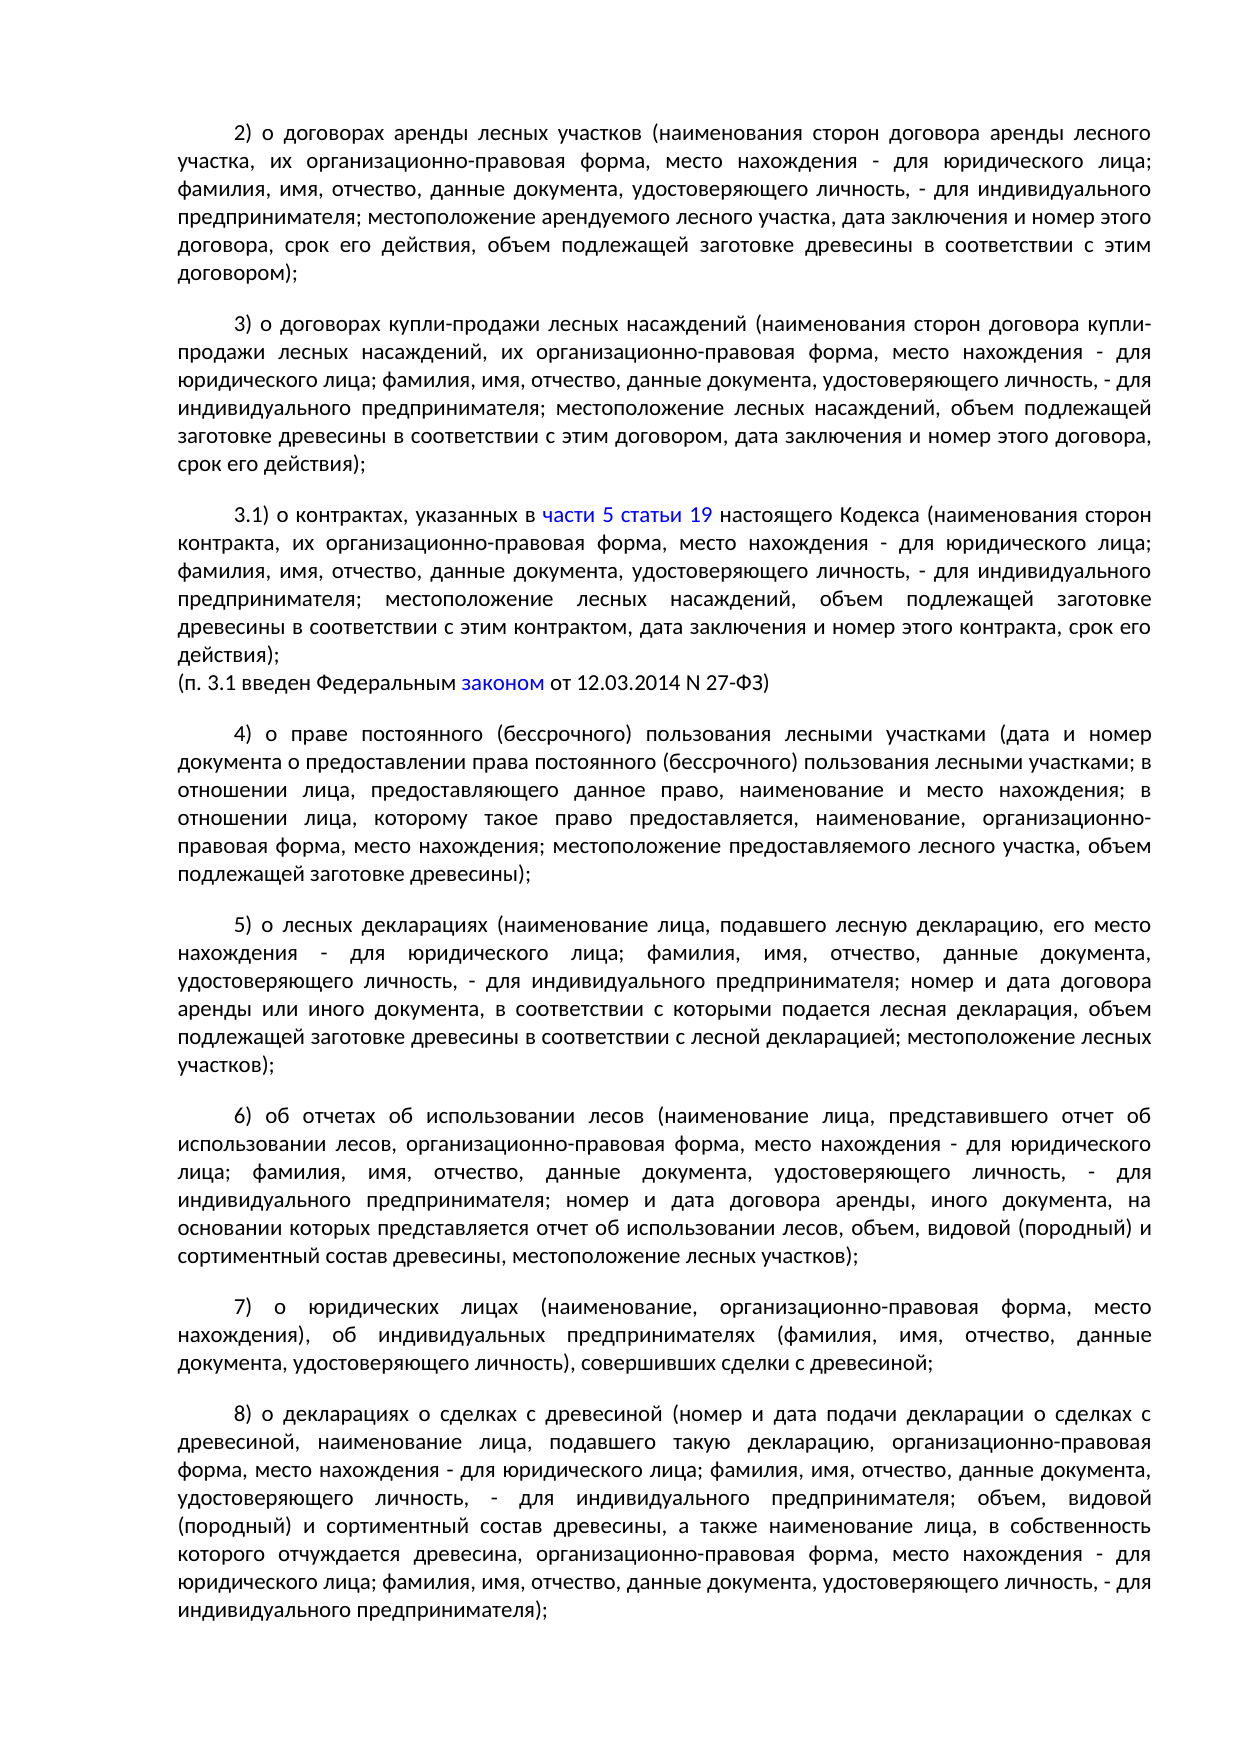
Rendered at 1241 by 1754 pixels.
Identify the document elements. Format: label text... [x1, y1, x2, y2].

text 3) о договорах купли-продажи лесных насаждений (наименования сторон договора купли-продажи лесных насаждений, их организационно-правовая форма, место нахождения - для юридического лица; фамилия, имя, отчество, данные документа, удостоверяющего личность, - для индивидуального предпринимателя; местоположение лесных насаждений, объем подлежащей заготовке древесины в соответствии с этим договором, дата заключения и номер этого договора, срок его действия); [177, 309, 1152, 477]
text 3.1) о контрактах, указанных в части 5 статьи 19 настоящего Кодекса (наименования сторон контракта, их организационно-правовая форма, место нахождения - для юридического лица; фамилия, имя, отчество, данные документа, удостоверяющего личность, - для индивидуального предпринимателя; местоположение лесных насаждений, объем подлежащей заготовке древесины в соответствии с этим контрактом, дата заключения и номер этого контракта, срок его действия); [177, 500, 1152, 668]
text (п. 3.1 введен Федеральным законом от 12.03.2014 N 27-ФЗ) [177, 668, 1152, 696]
text 8) о декларациях о сделках с древесиной (номер и дата подачи декларации о сделках с древесиной, наименование лица, подавшего такую декларацию, организационно-правовая форма, место нахождения - для юридического лица; фамилия, имя, отчество, данные документа, удостоверяющего личность, - для индивидуального предпринимателя; объем, видовой (породный) и сортиментный состав древесины, а также наименование лица, в собственность которого отчуждается древесина, организационно-правовая форма, место нахождения - для юридического лица; фамилия, имя, отчество, данные документа, удостоверяющего личность, - для индивидуального предпринимателя); [177, 1399, 1152, 1623]
text 7) о юридических лицах (наименование, организационно-правовая форма, место нахождения), об индивидуальных предпринимателях (фамилия, имя, отчество, данные документа, удостоверяющего личность), совершивших сделки с древесиной; [177, 1292, 1152, 1376]
text 6) об отчетах об использовании лесов (наименование лица, представившего отчет об использовании лесов, организационно-правовая форма, место нахождения - для юридического лица; фамилия, имя, отчество, данные документа, удостоверяющего личность, - для индивидуального предпринимателя; номер и дата договора аренды, иного документа, на основании которых представляется отчет об использовании лесов, объем, видовой (породный) и сортиментный состав древесины, местоположение лесных участков); [177, 1101, 1152, 1269]
text 5) о лесных декларациях (наименование лица, подавшего лесную декларацию, его место нахождения - для юридического лица; фамилия, имя, отчество, данные документа, удостоверяющего личность, - для индивидуального предпринимателя; номер и дата договора аренды или иного документа, в соответствии с которыми подается лесная декларация, объем подлежащей заготовке древесины в соответствии с лесной декларацией; местоположение лесных участков); [177, 910, 1152, 1078]
text 4) о праве постоянного (бессрочного) пользования лесными участками (дата и номер документа о предоставлении права постоянного (бессрочного) пользования лесными участками; в отношении лица, предоставляющего данное право, наименование и место нахождения; в отношении лица, которому такое право предоставляется, наименование, организационно-правовая форма, место нахождения; местоположение предоставляемого лесного участка, объем подлежащей заготовке древесины); [177, 719, 1152, 887]
text 2) о договорах аренды лесных участков (наименования сторон договора аренды лесного участка, их организационно-правовая форма, место нахождения - для юридического лица; фамилия, имя, отчество, данные документа, удостоверяющего личность, - для индивидуального предпринимателя; местоположение арендуемого лесного участка, дата заключения и номер этого договора, срок его действия, объем подлежащей заготовке древесины в соответствии с этим договором); [177, 118, 1152, 286]
